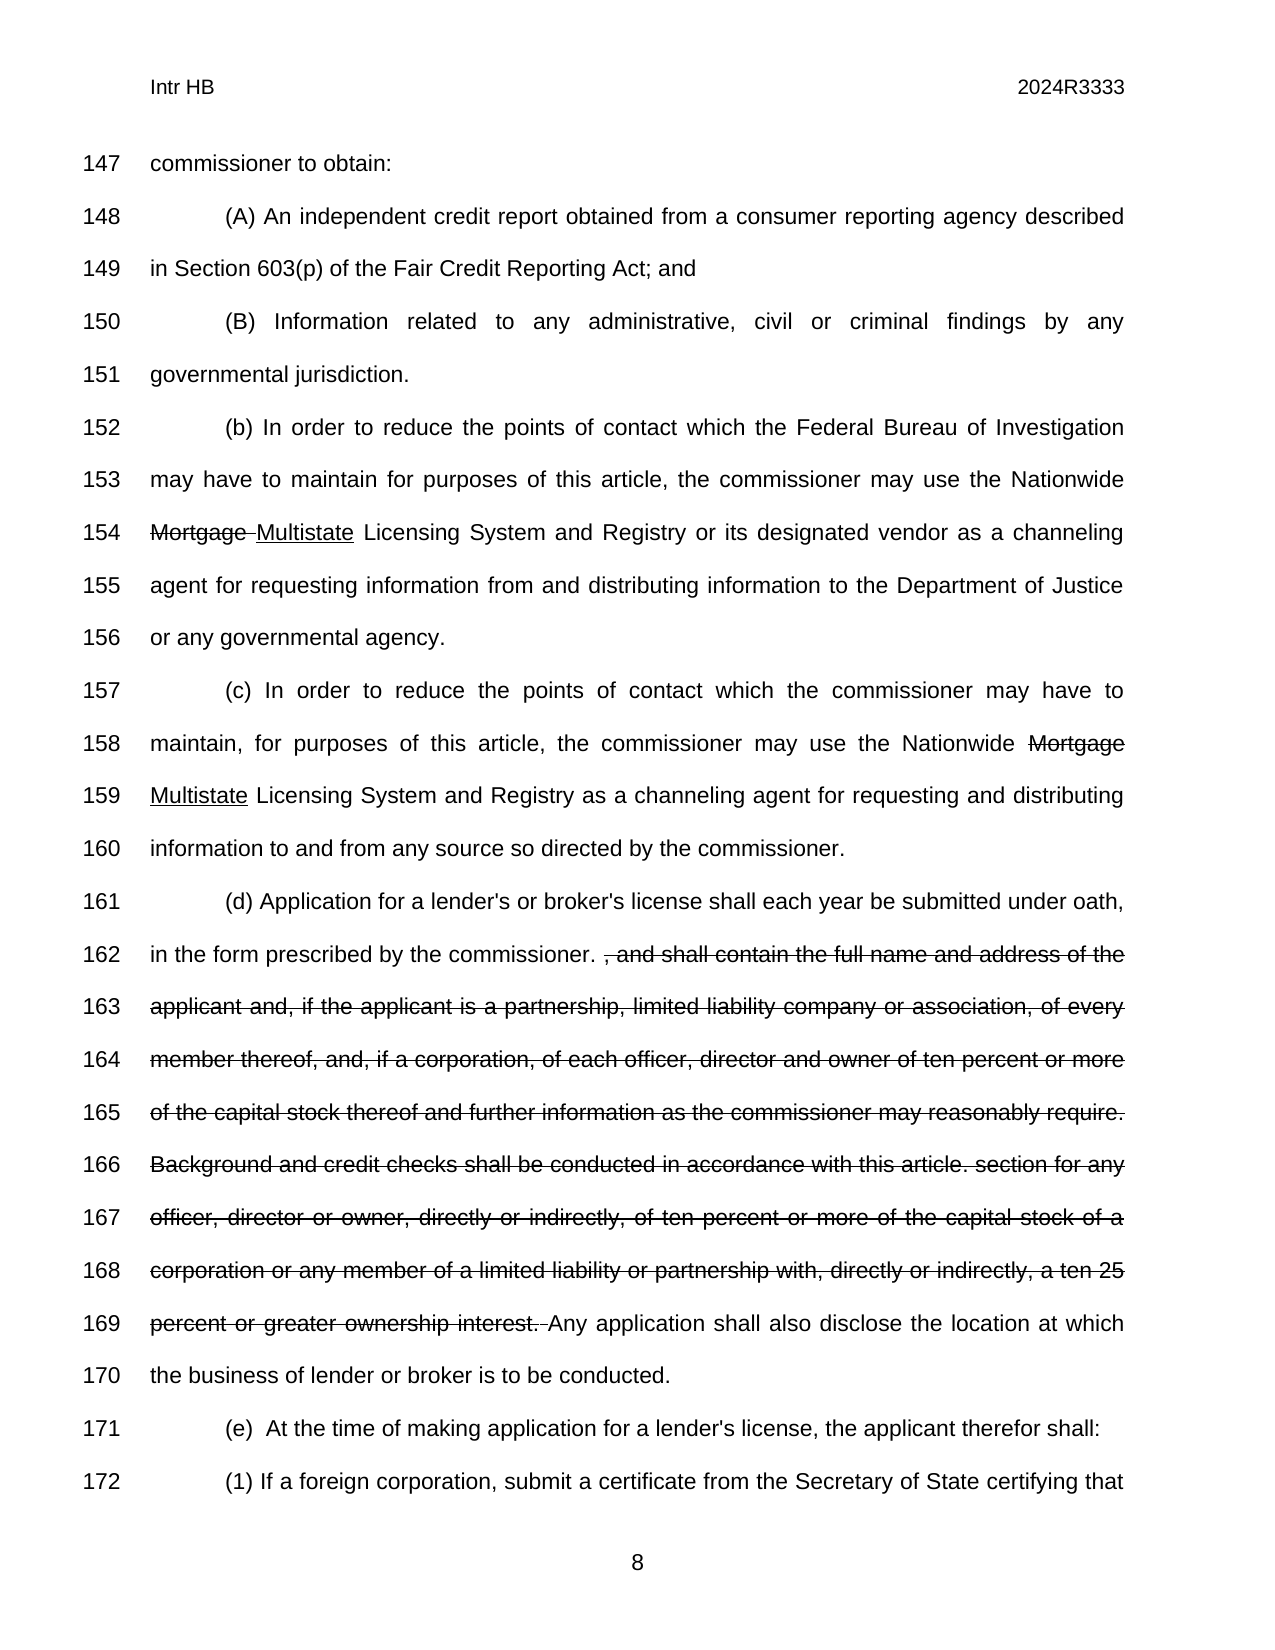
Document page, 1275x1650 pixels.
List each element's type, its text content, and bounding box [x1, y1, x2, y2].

text (e) At the time of making application for a lender's license, the applicant therefor shall: [150, 1415, 1125, 1441]
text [150, 1468, 1125, 1494]
text (d) Application for a lender's or broker's license shall each year be submitted under oath, in the form prescribed by the commissioner. , and shall contain the full name and address of the applicant and, if the applicant is a partnership, limited liability company or association, of every member thereof, and, if a corporation, of each officer, director and owner of ten percent or more of the capital stock thereof and further information as the commissioner may reasonably require. Background and credit checks shall be conducted in accordance with this article. section for any officer, director or owner, directly or indirectly, of ten percent or more of the capital stock of a corporation or any member of a limited liability or partnership with, directly or indirectly, a ten 25 percent or greater ownership interest. Any application shall also disclose the location at which the business of lender or broker is to be conducted. [150, 1272, 1125, 1389]
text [150, 150, 1125, 176]
text (d) Application for a lender's or broker's license shall each year be submitted under oath, in the form prescribed by the commissioner. , and shall contain the full name and address of the applicant and, if the applicant is a partnership, limited liability company or association, of every member thereof, and, if a corporation, of each officer, director and owner of ten percent or more of the capital stock thereof and further information as the commissioner may reasonably require. Background and credit checks shall be conducted in accordance with this article. section for any officer, director or owner, directly or indirectly, of ten percent or more of the capital stock of a corporation or any member of a limited liability or partnership with, directly or indirectly, a ten 25 percent or greater ownership interest. Any application shall also disclose the location at which the business of lender or broker is to be conducted. [150, 888, 1125, 1008]
text (B) Information related to any administrative, civil or criminal findings by any governmental jurisdiction. [150, 308, 1125, 387]
text (c) In order to reduce the points of contact which the commissioner may have to maintain, for purposes of this article, the commissioner may use the Nationwide Mortgage Multistate Licensing System and Registry as a channeling agent for requesting and distributing information to and from any source so directed by the commissioner. [150, 677, 1125, 862]
text (A) An independent credit report obtained from a consumer reporting agency described in Section 603(p) of the Fair Credit Reporting Act; and [150, 203, 1125, 282]
text (d) Application for a lender's or broker's license shall each year be submitted under oath, in the form prescribed by the commissioner. , and shall contain the full name and address of the applicant and, if the applicant is a partnership, limited liability company or association, of every member thereof, and, if a corporation, of each officer, director and owner of ten percent or more of the capital stock thereof and further information as the commissioner may reasonably require. Background and credit checks shall be conducted in accordance with this article. section for any officer, director or owner, directly or indirectly, of ten percent or more of the capital stock of a corporation or any member of a limited liability or partnership with, directly or indirectly, a ten 25 percent or greater ownership interest. Any application shall also disclose the location at which the business of lender or broker is to be conducted. [150, 1167, 1125, 1271]
text (b) In order to reduce the points of contact which the Federal Bureau of Investigation may have to maintain for purposes of this article, the commissioner may use the Nationwide Mortgage Multistate Licensing System and Registry or its designated vendor as a channeling agent for requesting information from and distributing information to the Department of Justice or any governmental agency. [150, 413, 1125, 651]
